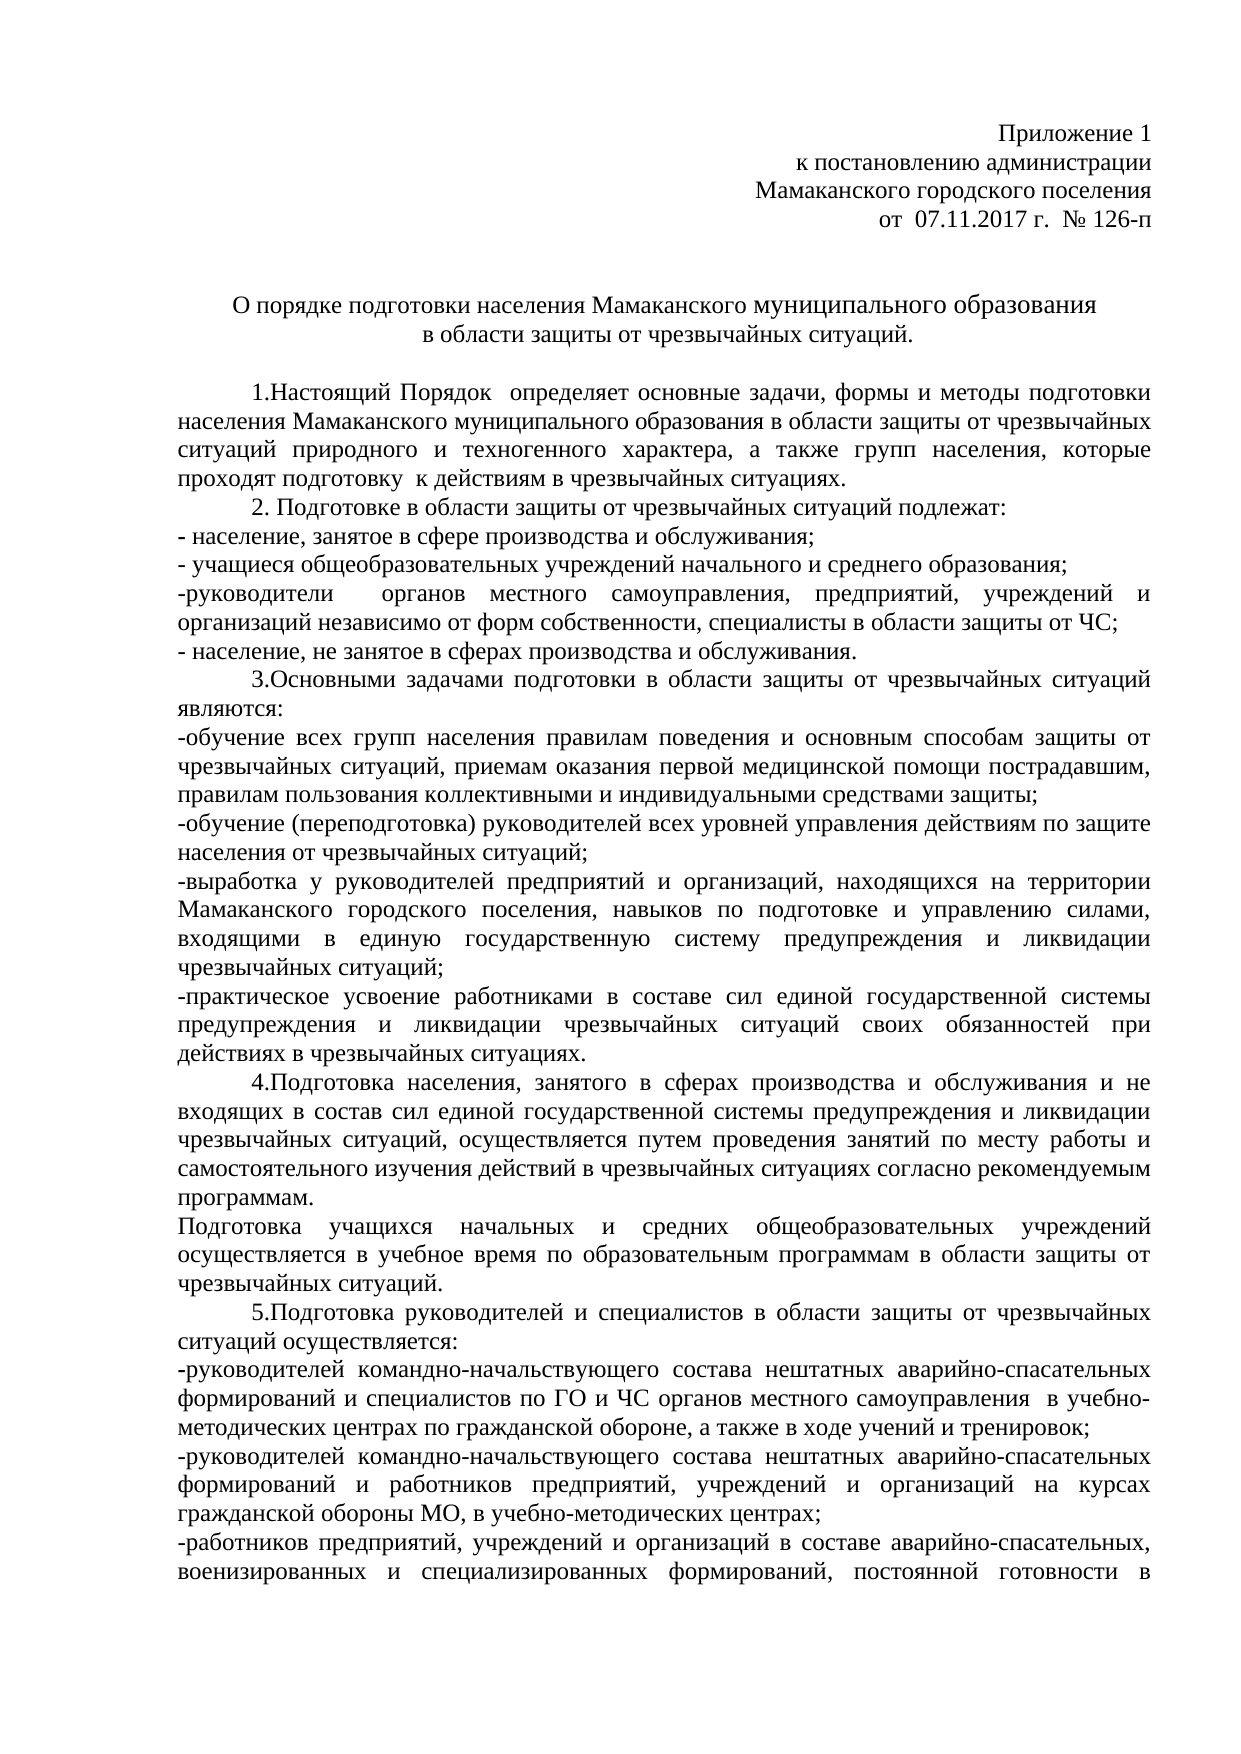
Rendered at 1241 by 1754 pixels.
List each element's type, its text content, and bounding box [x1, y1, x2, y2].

text 3.Основными задачами подготовки в области защиты от чрезвычайных ситуаций являются: [177, 664, 1152, 722]
text -практическое усвоение работниками в составе сил единой государственной системы предупреждения и ликвидации чрезвычайных ситуаций своих обязанностей при действиях в чрезвычайных ситуациях. [177, 981, 1152, 1067]
text 2. Подготовке в области защиты от чрезвычайных ситуаций подлежат: [177, 492, 1152, 521]
text -обучение (переподготовка) руководителей всех уровней управления действиям по защите населения от чрезвычайных ситуаций; [177, 808, 1152, 866]
text - учащиеся общеобразовательных учреждений начального и среднего образования; [177, 549, 1152, 578]
text -выработка у руководителей предприятий и организаций, находящихся на территории Мамаканского городского поселения, навыков по подготовке и управлению силами, входящими в единую государственную систему предупреждения и ликвидации чрезвычайных ситуаций; [177, 866, 1152, 981]
text от 07.11.2017 г. № 126-п [177, 204, 1152, 233]
text Мамаканского городского поселения [177, 176, 1152, 204]
text к постановлению администрации [693, 147, 1152, 176]
text Приложение 1 [177, 118, 1152, 147]
text Подготовка учащихся начальных и средних общеобразовательных учреждений осуществляется в учебное время по образовательным программам в области защиты от чрезвычайных ситуаций. [177, 1211, 1152, 1297]
text - население, не занятое в сферах производства и обслуживания. [177, 636, 1152, 664]
text -руководителей командно-начальствующего состава нештатных аварийно-спасательных формирований и специалистов по ГО и ЧС органов местного самоуправления в учебно-методических центрах по гражданской обороне, а также в ходе учений и тренировок; [177, 1354, 1152, 1441]
subtitle О порядке подготовки населения Мамаканского муниципального образования [177, 288, 1152, 319]
text 4.Подготовка населения, занятого в сферах производства и обслуживания и не входящих в состав сил единой государственной системы предупреждения и ликвидации чрезвычайных ситуаций, осуществляется путем проведения занятий по месту работы и самостоятельного изучения действий в чрезвычайных ситуациях согласно рекомендуемым программам. [177, 1067, 1152, 1211]
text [177, 1527, 1152, 1584]
text 1.Настоящий Порядок определяет основные задачи, формы и методы подготовки населения Мамаканского муниципального образования в области защиты от чрезвычайных ситуаций природного и техногенного характера, а также групп населения, которые проходят подготовку к действиям в чрезвычайных ситуациях. [177, 377, 1152, 492]
text 5.Подготовка руководителей и специалистов в области защиты от чрезвычайных ситуаций осуществляется: [177, 1297, 1152, 1354]
subtitle в области защиты от чрезвычайных ситуаций. [177, 319, 1152, 348]
text -обучение всех групп населения правилам поведения и основным способам защиты от чрезвычайных ситуаций, приемам оказания первой медицинской помощи пострадавшим, правилам пользования коллективными и индивидуальными средствами защиты; [177, 722, 1152, 808]
text - население, занятое в сфере производства и обслуживания; [177, 521, 1152, 549]
text -руководителей командно-начальствующего состава нештатных аварийно-спасательных формирований и работников предприятий, учреждений и организаций на курсах гражданской обороны МО, в учебно-методических центрах; [177, 1441, 1152, 1527]
text -руководители органов местного самоуправления, предприятий, учреждений и организаций независимо от форм собственности, специалисты в области защиты от ЧС; [177, 578, 1152, 636]
